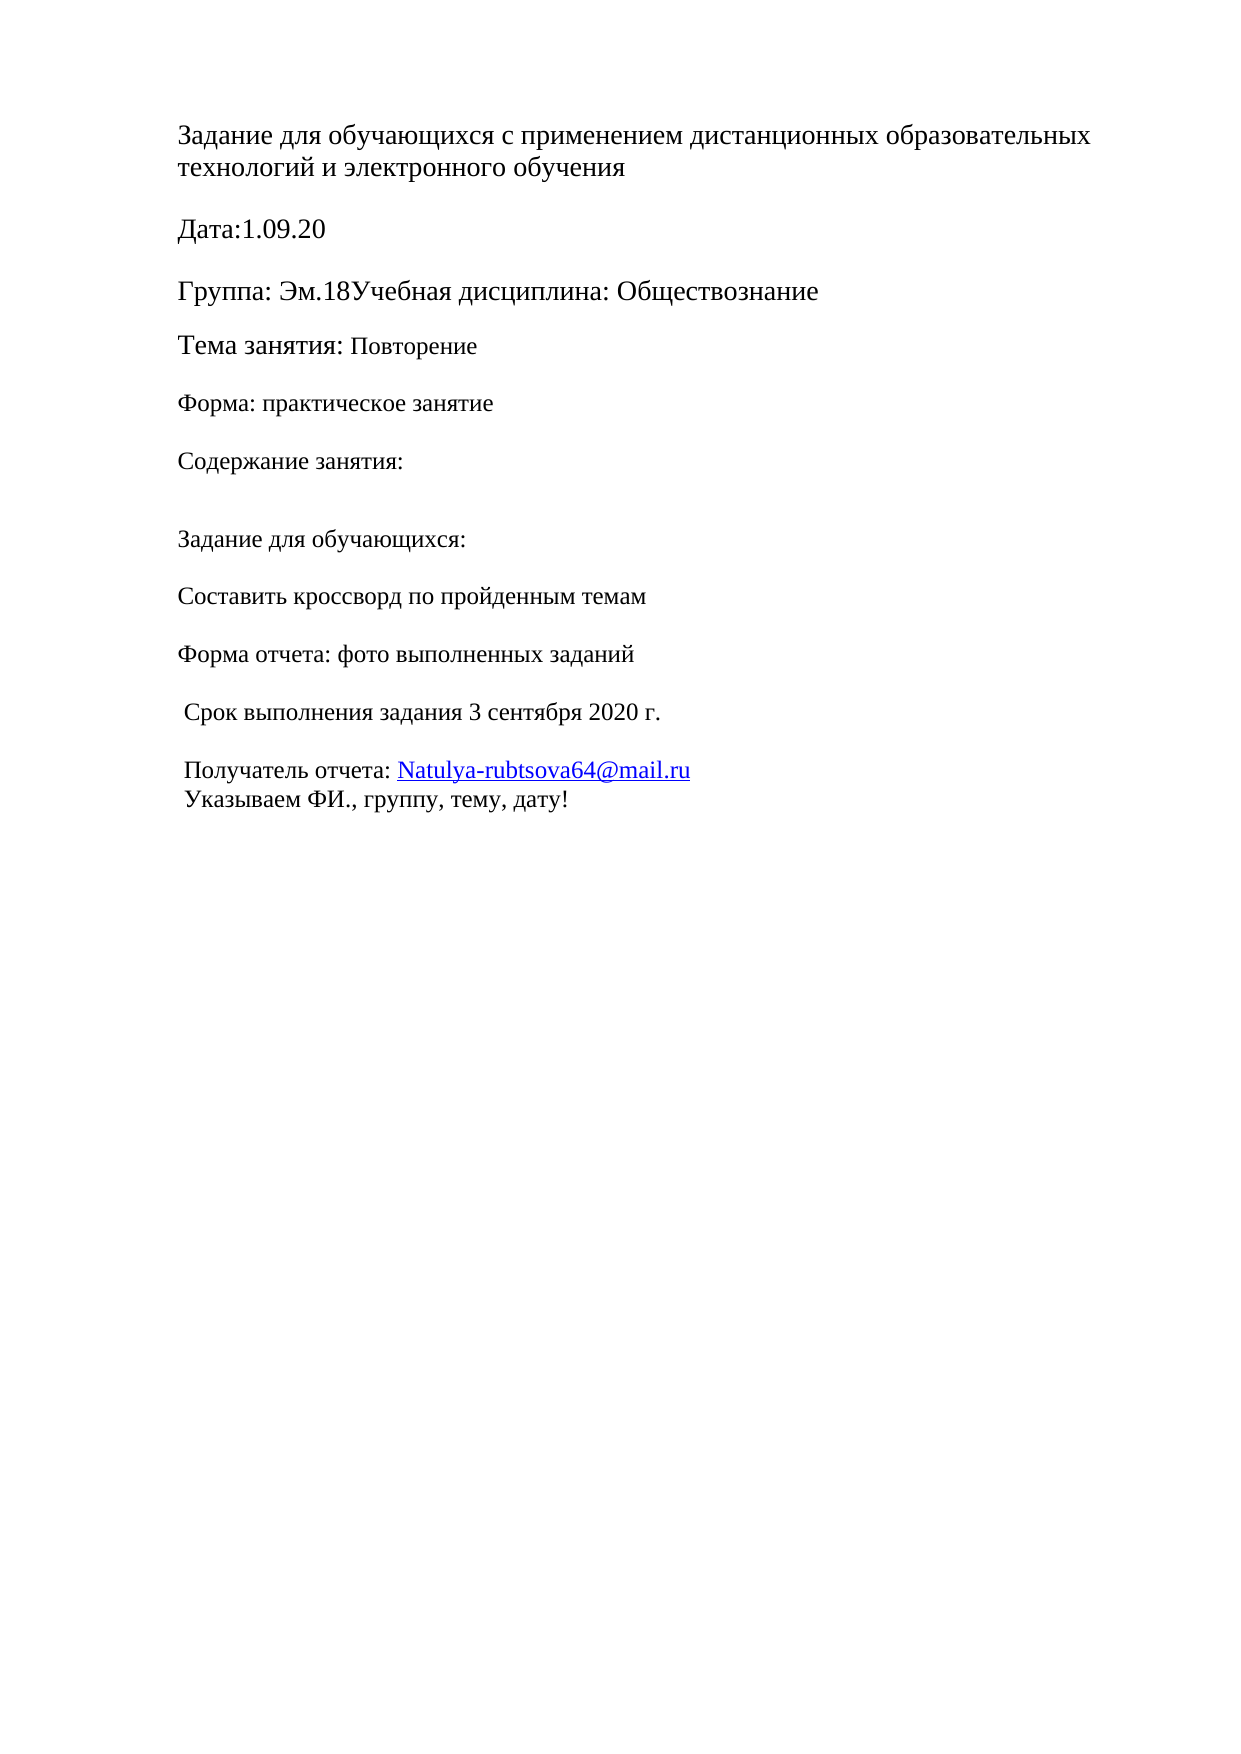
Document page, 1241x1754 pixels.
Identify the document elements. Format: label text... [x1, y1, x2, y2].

text Форма отчета: фото выполненных заданий [177, 639, 1120, 668]
text Срок выполнения задания 3 сентября 2020 г. [177, 697, 1152, 726]
text Форма: практическое занятие [177, 388, 1152, 417]
text Получатель отчета: Natulya-rubtsova64@mail.ru [177, 755, 1152, 784]
text Задание для обучающихся: [177, 528, 1150, 552]
text Содержание занятия: [177, 446, 1152, 475]
text Тема занятия: Повторение [177, 335, 1150, 359]
text Задание для обучающихся с применением дистанционных образовательных технологий и электронного обучения [177, 118, 1152, 183]
text Составить кроссворд по пройденным темам [177, 581, 1120, 610]
text Указываем ФИ., группу, тему, дату! [177, 784, 1152, 812]
text Группа: Эм.18Учебная дисциплина: Обществознание [177, 274, 1152, 306]
text Дата:1.09.20 [177, 212, 1152, 244]
